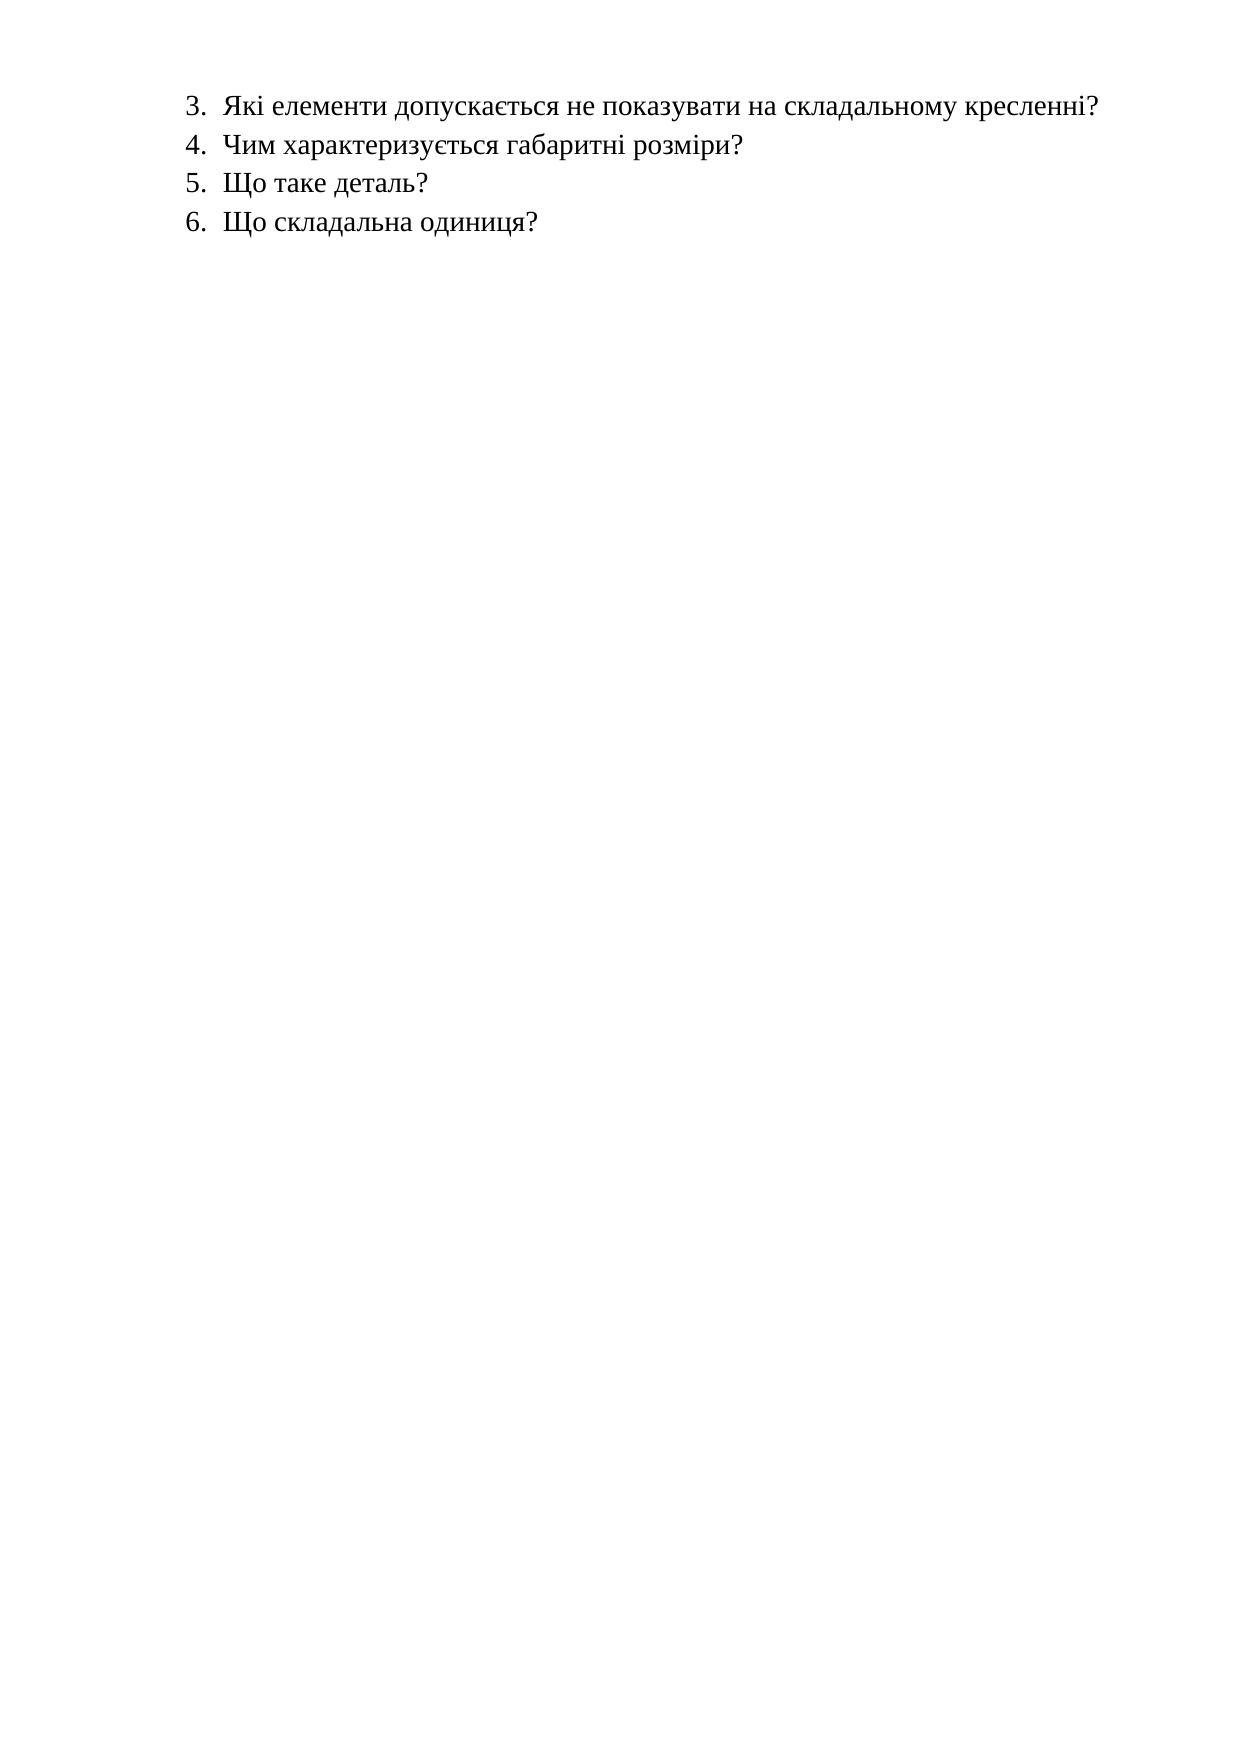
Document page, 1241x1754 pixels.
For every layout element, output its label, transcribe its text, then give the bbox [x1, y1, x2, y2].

list Які елементи допускається не показувати на складальному кресленні? [185, 88, 1198, 122]
list Що складальна одиниця? [185, 204, 1198, 238]
list Що таке деталь? [185, 166, 1198, 199]
list Чим характеризується габаритні розміри? [185, 127, 1198, 161]
